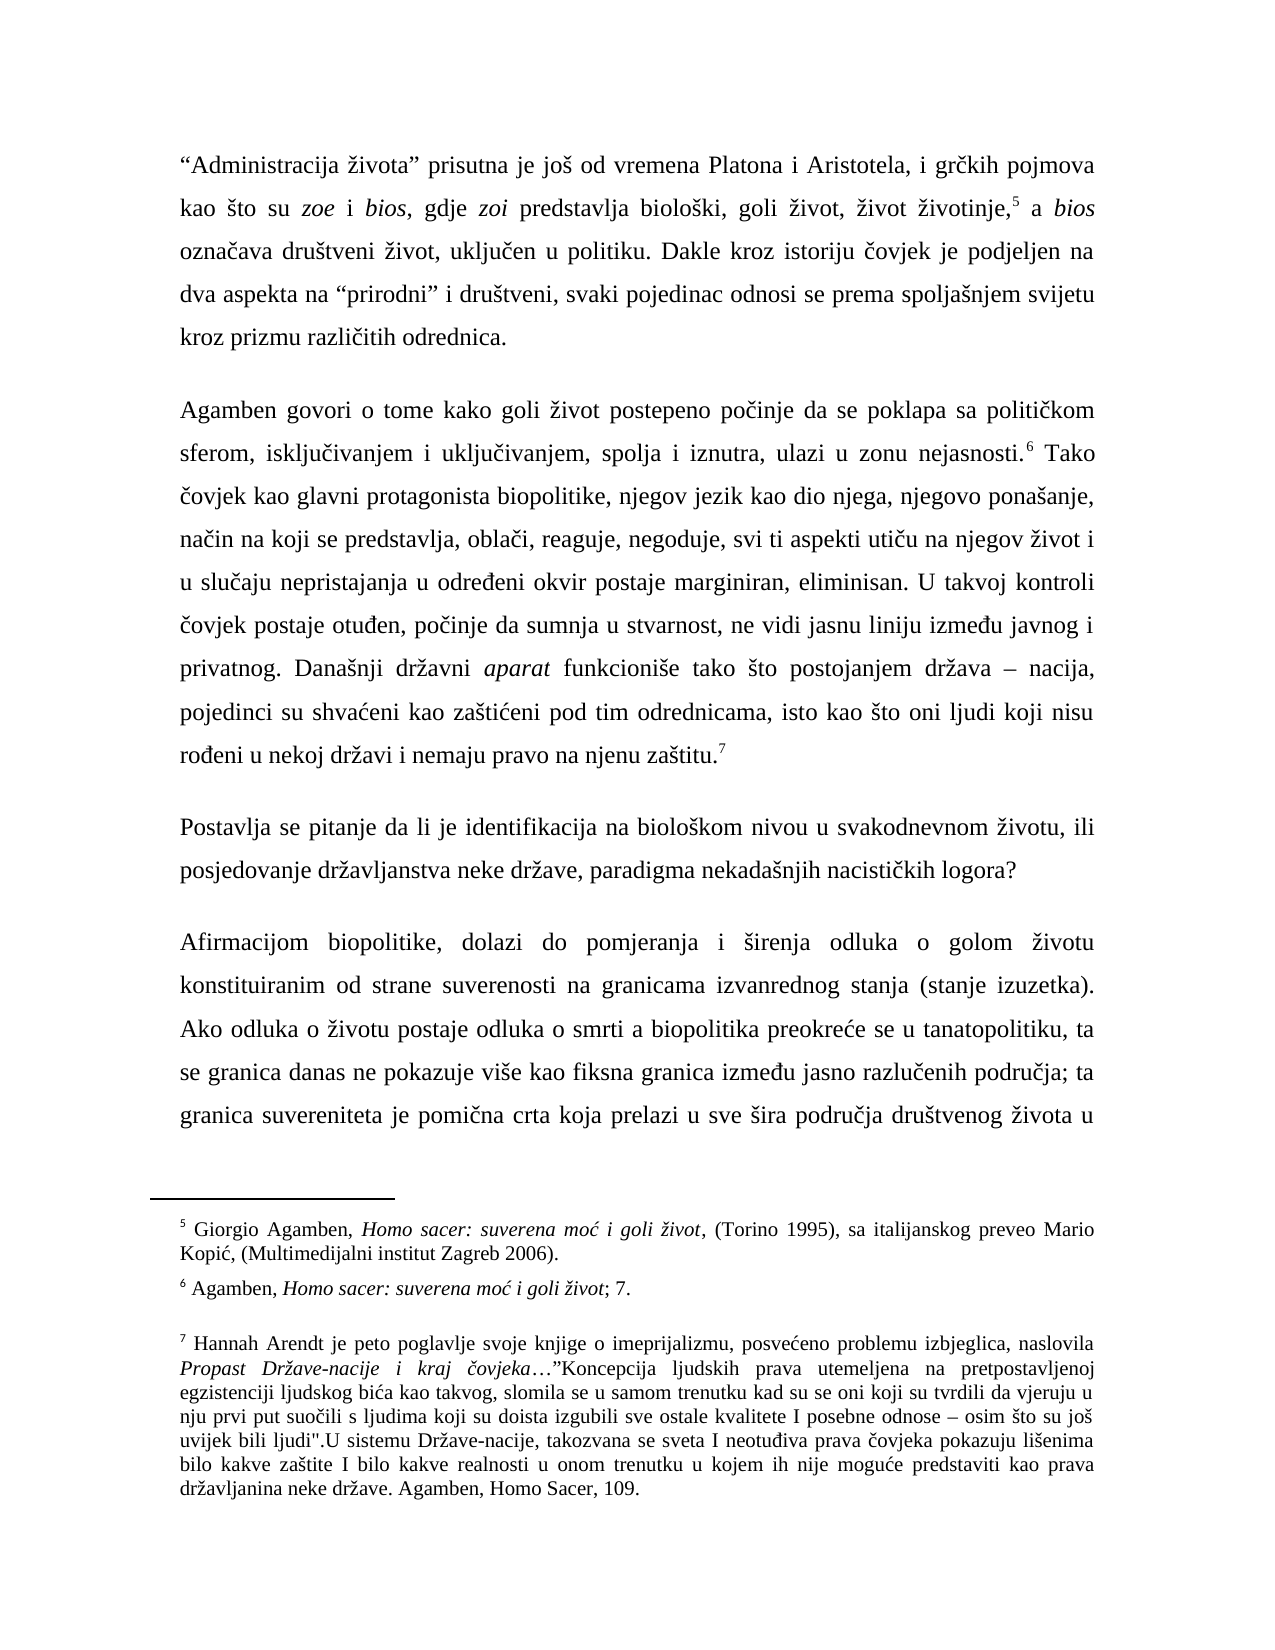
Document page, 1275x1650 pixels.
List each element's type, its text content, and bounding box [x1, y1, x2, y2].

text Postavlja se pitanje da li je identifikacija na biološkom nivou u svakodnevnom životu, ili posjedovanje državljanstva neke države, paradigma nekadašnjih nacističkih logora? [179, 812, 1095, 884]
text Afirmacijom biopolitike, dolazi do pomjeranja i širenja odluka o golom životu konstituiranim od strane suverenosti na granicama izvanrednog stanja (stanje izuzetka). Ako odluka o životu postaje odluka o smrti a biopolitika preokreće se u tanatopolitiku, ta se granica danas ne pokazuje više kao fiksna granica između jasno razlučenih područja; ta granica suvereniteta je pomična crta koja prelazi u sve šira područja društvenog života u kojima suveren ulazi u sve bliži odnos ne samo sa pravnikom, nego i sa ljekarom, sručnjakom,svećenikom. [179, 927, 1095, 1129]
text “Administracija života” prisutna je još od vremena Platona i Aristotela, i grčkih pojmova kao što su zoe i bios, gdje zoi predstavlja biološki, goli život, život životinje, a bios označava društveni život, uključen u politiku. Dakle kroz istoriju čovjek je podjeljen na dva aspekta na “prirodni” i društveni, svaki pojedinac odnosi se prema spoljašnjem svijetu kroz prizmu različitih odrednica. [179, 150, 1095, 351]
text Agamben govori o tome kako goli život postepeno počinje da se poklapa sa političkom sferom, isključivanjem i uključivanjem, spolja i iznutra, ulazi u zonu nejasnosti. Tako čovjek kao glavni protagonista biopolitike, njegov jezik kao dio njega, njegovo ponašanje, način na koji se predstavlja, oblači, reaguje, negoduje, svi ti aspekti utiču na njegov život i u slučaju nepristajanja u određeni okvir postaje marginiran, eliminisan. U takvoj kontroli čovjek postaje otuđen, počinje da sumnja u stvarnost, ne vidi jasnu liniju između javnog i privatnog. Današnji državni aparat funkcioniše tako što postojanjem država – nacija, pojedinci su shvaćeni kao zaštićeni pod tim odrednicama, isto kao što oni ljudi koji nisu rođeni u nekoj državi i nemaju pravo na njenu zaštitu. [179, 418, 1095, 768]
